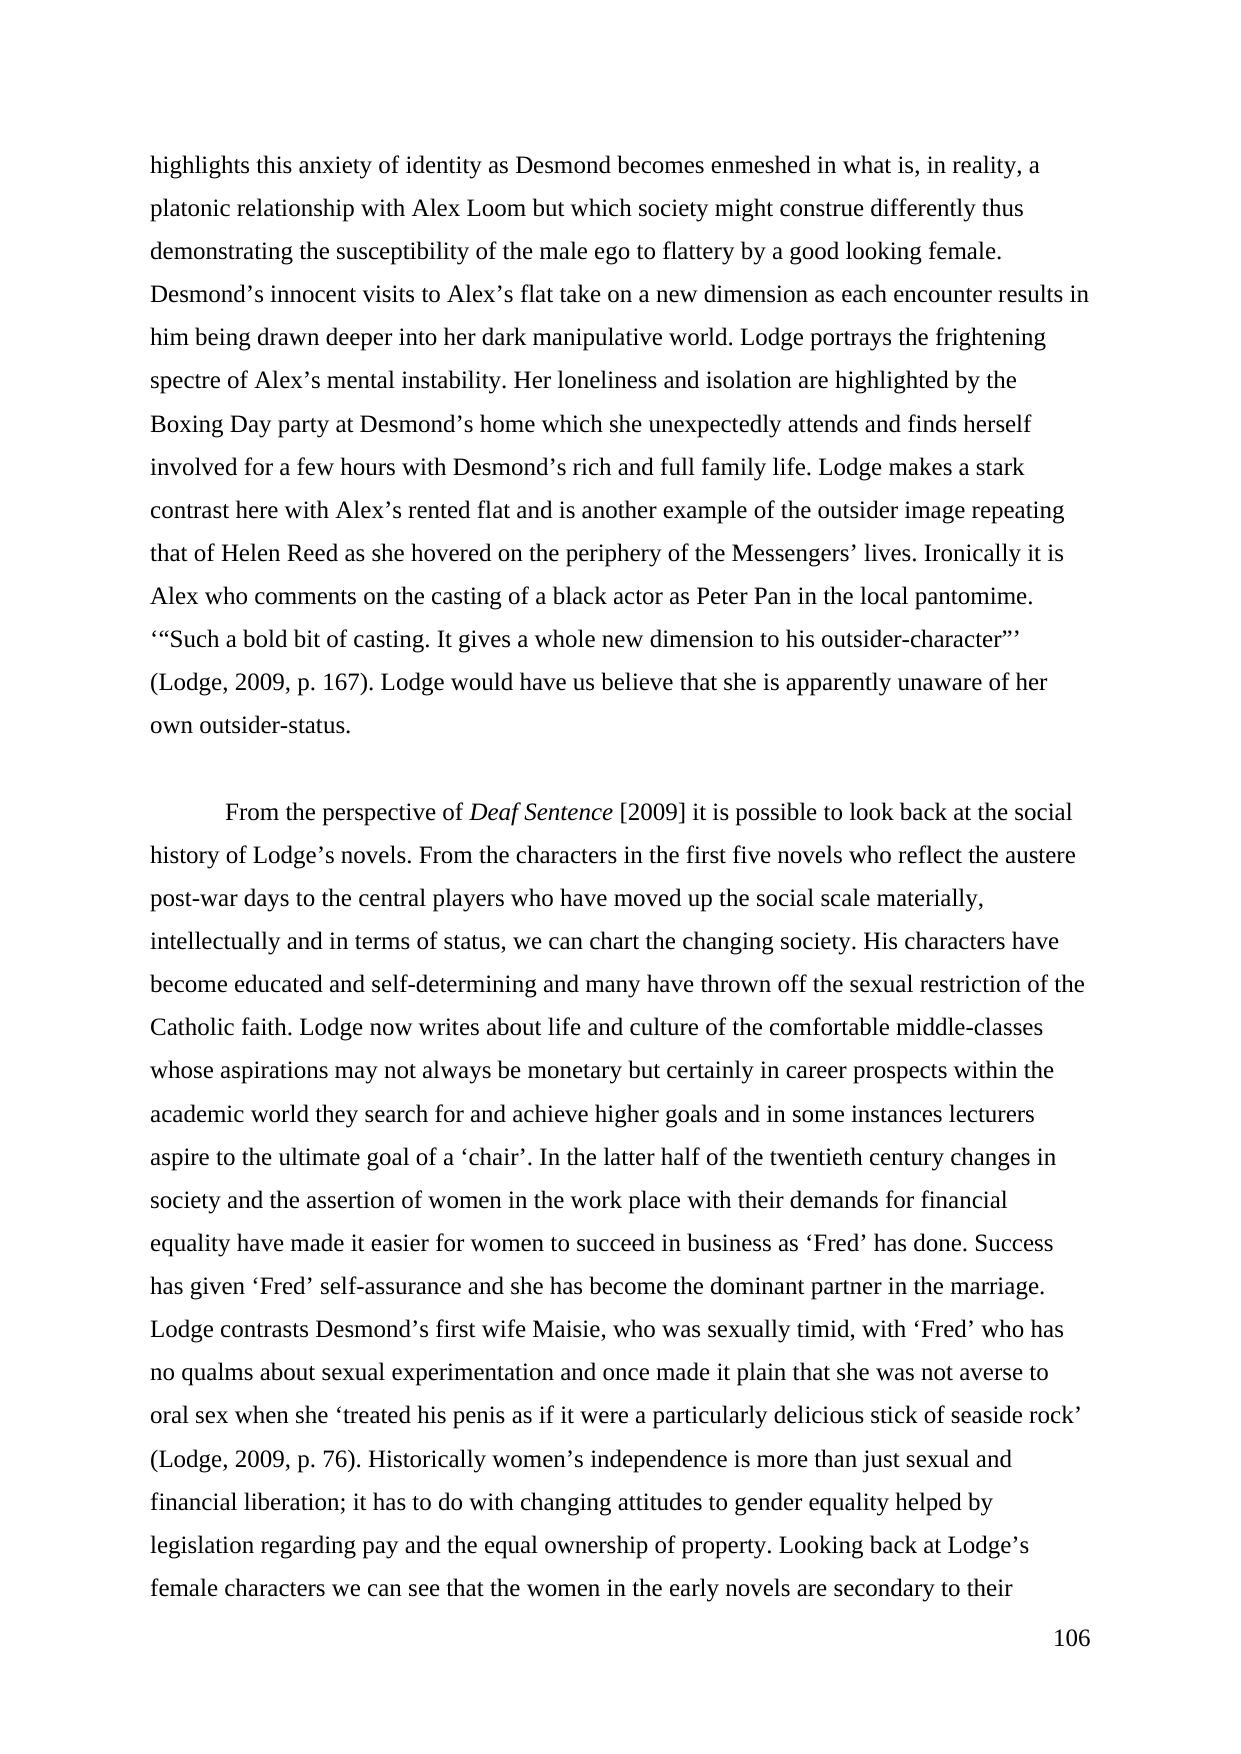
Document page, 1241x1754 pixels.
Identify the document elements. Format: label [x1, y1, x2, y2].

text [150, 797, 1090, 1602]
text [150, 150, 1090, 739]
